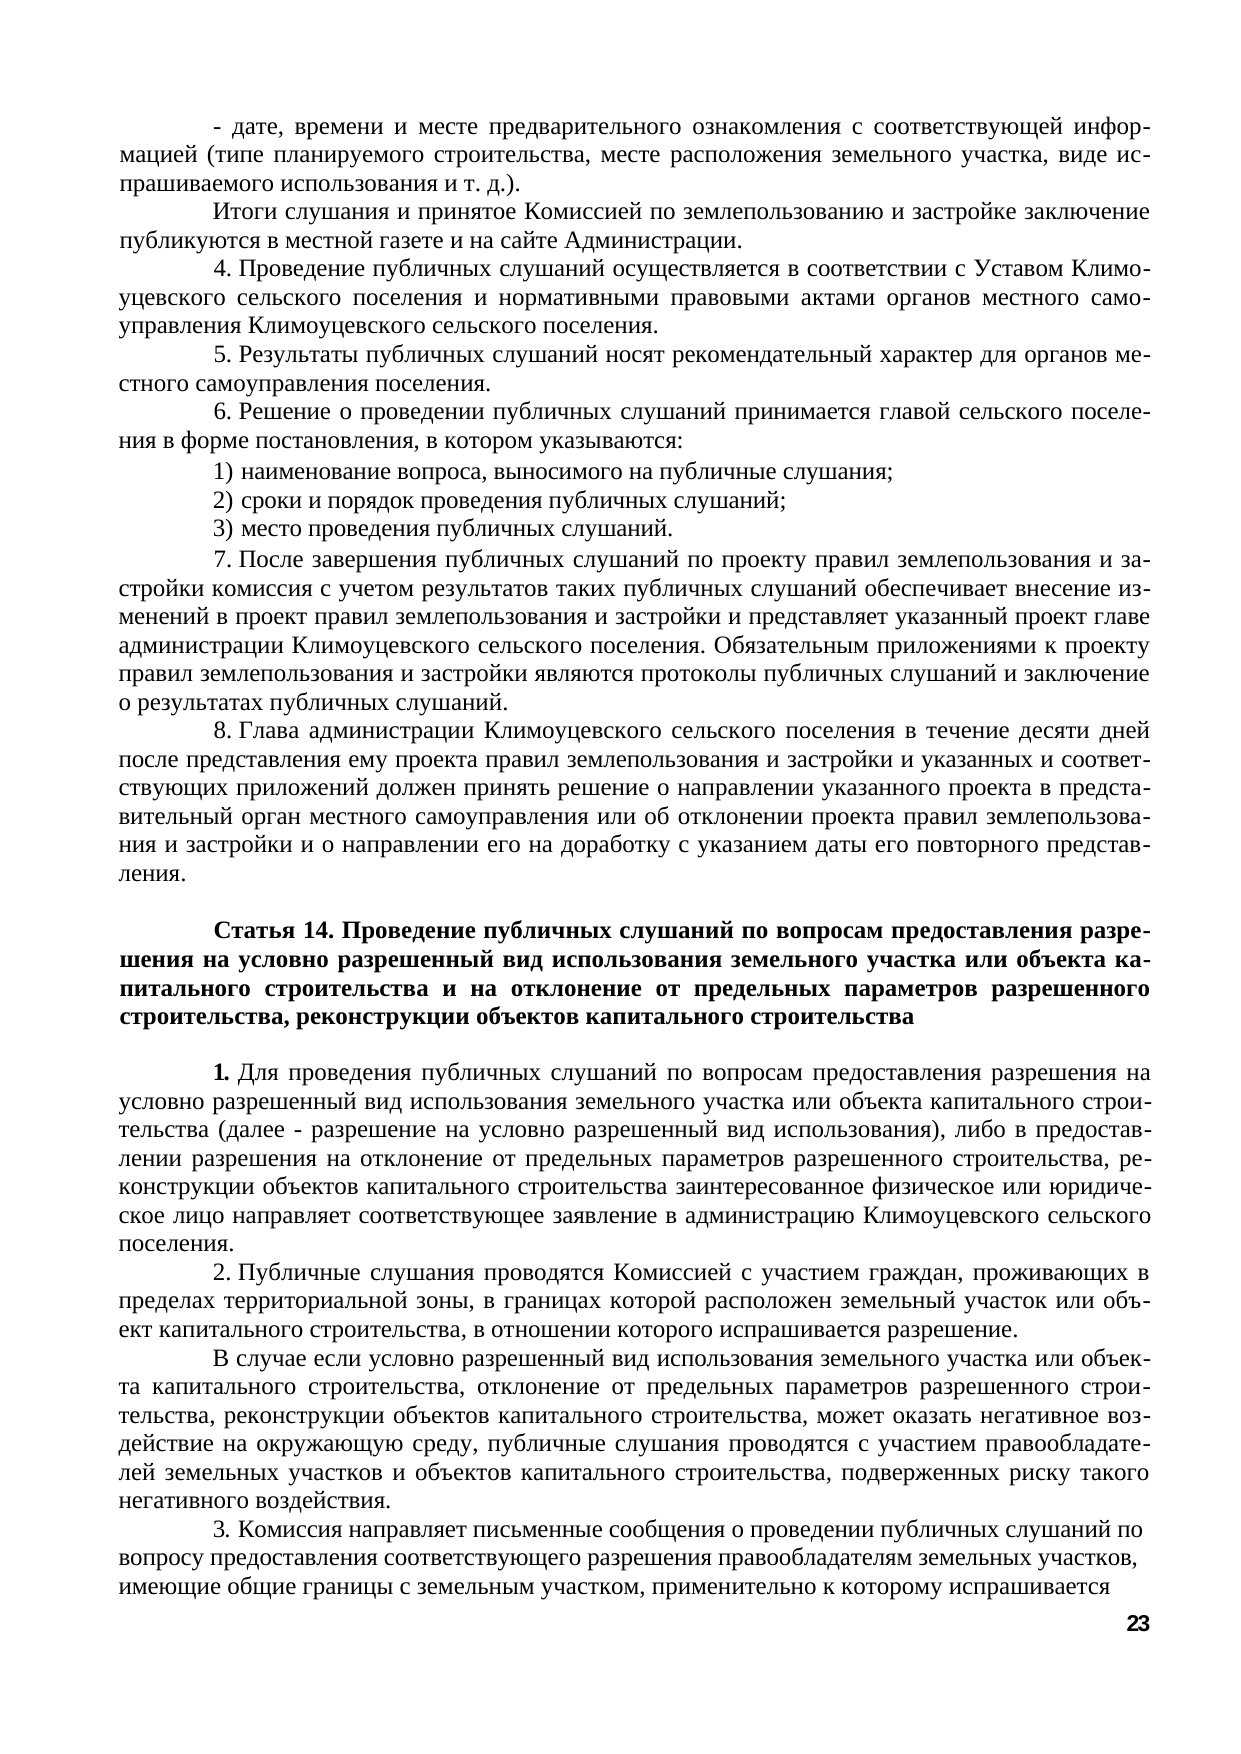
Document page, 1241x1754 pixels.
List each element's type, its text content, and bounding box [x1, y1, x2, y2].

text Итоги слушания и принятое Комиссией по землепользованию и застройке заключение публикуются в местной газете и на сайте Администрации. [119, 197, 1151, 254]
text Статья 14. Проведение публичных слушаний по вопросам предоставления разрешения на условно разрешенный вид использования земельного участка или объекта капитального строительства и на отклонение от предельных параметров разрешенного строительства, реконструкции объектов капитального строительства [119, 916, 1151, 1030]
list сроки и порядок проведения публичных слушаний; [213, 485, 1152, 514]
list место проведения публичных слушаний. [213, 514, 1152, 542]
text 23 [118, 1609, 1152, 1636]
text 3. Комиссия направляет письменные сообщения о проведении публичных слушаний по вопросу предоставления соответствующего разрешения правообладателям земельных участков, имеющие общие границы с земельным участком, применительно к которому испрашивается [118, 1514, 1151, 1600]
list наименование вопроса, выносимого на публичные слушания; [213, 457, 1152, 485]
list Глава администрации Климоуцевского сельского поселения в течение десяти дней после представления ему проекта правил землепользования и застройки и указанных и соответствующих приложений должен принять решение о направлении указанного проекта в представительный орган местного самоуправления или об отклонении проекта правил землепользования и застройки и о направлении его на доработку с указанием даты его повторного представления. [118, 716, 1151, 887]
list Публичные слушания проводятся Комиссией с участием граждан, проживающих в пределах территориальной зоны, в границах которой расположен земельный участок или объект капитального строительства, в отношении которого испрашивается разрешение. [118, 1258, 1150, 1343]
list Решение о проведении публичных слушаний принимается главой сельского поселения в форме постановления, в котором указываются: [118, 397, 1151, 454]
list Результаты публичных слушаний носят рекомендательный характер для органов местного самоуправления поселения. [118, 339, 1151, 397]
text - дате, времени и месте предварительного ознакомления с соответствующей информацией (типе планируемого строительства, месте расположения земельного участка, виде испрашиваемого использования и т. д.). [119, 111, 1151, 197]
list Проведение публичных слушаний осуществляется в соответствии с Уставом Климоуцевского сельского поселения и нормативными правовыми актами органов местного самоуправления Климоуцевского сельского поселения. [118, 254, 1151, 339]
text В случае если условно разрешенный вид использования земельного участка или объекта капитального строительства, отклонение от предельных параметров разрешенного строительства, реконструкции объектов капитального строительства, может оказать негативное воздействие на окружающую среду, публичные слушания проводятся с участием правообладателей земельных участков и объектов капитального строительства, подверженных риску такого негативного воздействия. [118, 1343, 1151, 1514]
list Для проведения публичных слушаний по вопросам предоставления разрешения на условно разрешенный вид использования земельного участка или объекта капитального строительства (далее - разрешение на условно разрешенный вид использования), либо в предоставлении разрешения на отклонение от предельных параметров разрешенного строительства, реконструкции объектов капитального строительства заинтересованное физическое или юридическое лицо направляет соответствующее заявление в администрацию Климоуцевского сельского поселения. [118, 1058, 1152, 1258]
list После завершения публичных слушаний по проекту правил землепользования и застройки комиссия с учетом результатов таких публичных слушаний обеспечивает внесение изменений в проект правил землепользования и застройки и представляет указанный проект главе администрации Климоуцевского сельского поселения. Обязательным приложениями к проекту правил землепользования и застройки являются протоколы публичных слушаний и заключение о результатах публичных слушаний. [118, 545, 1151, 716]
